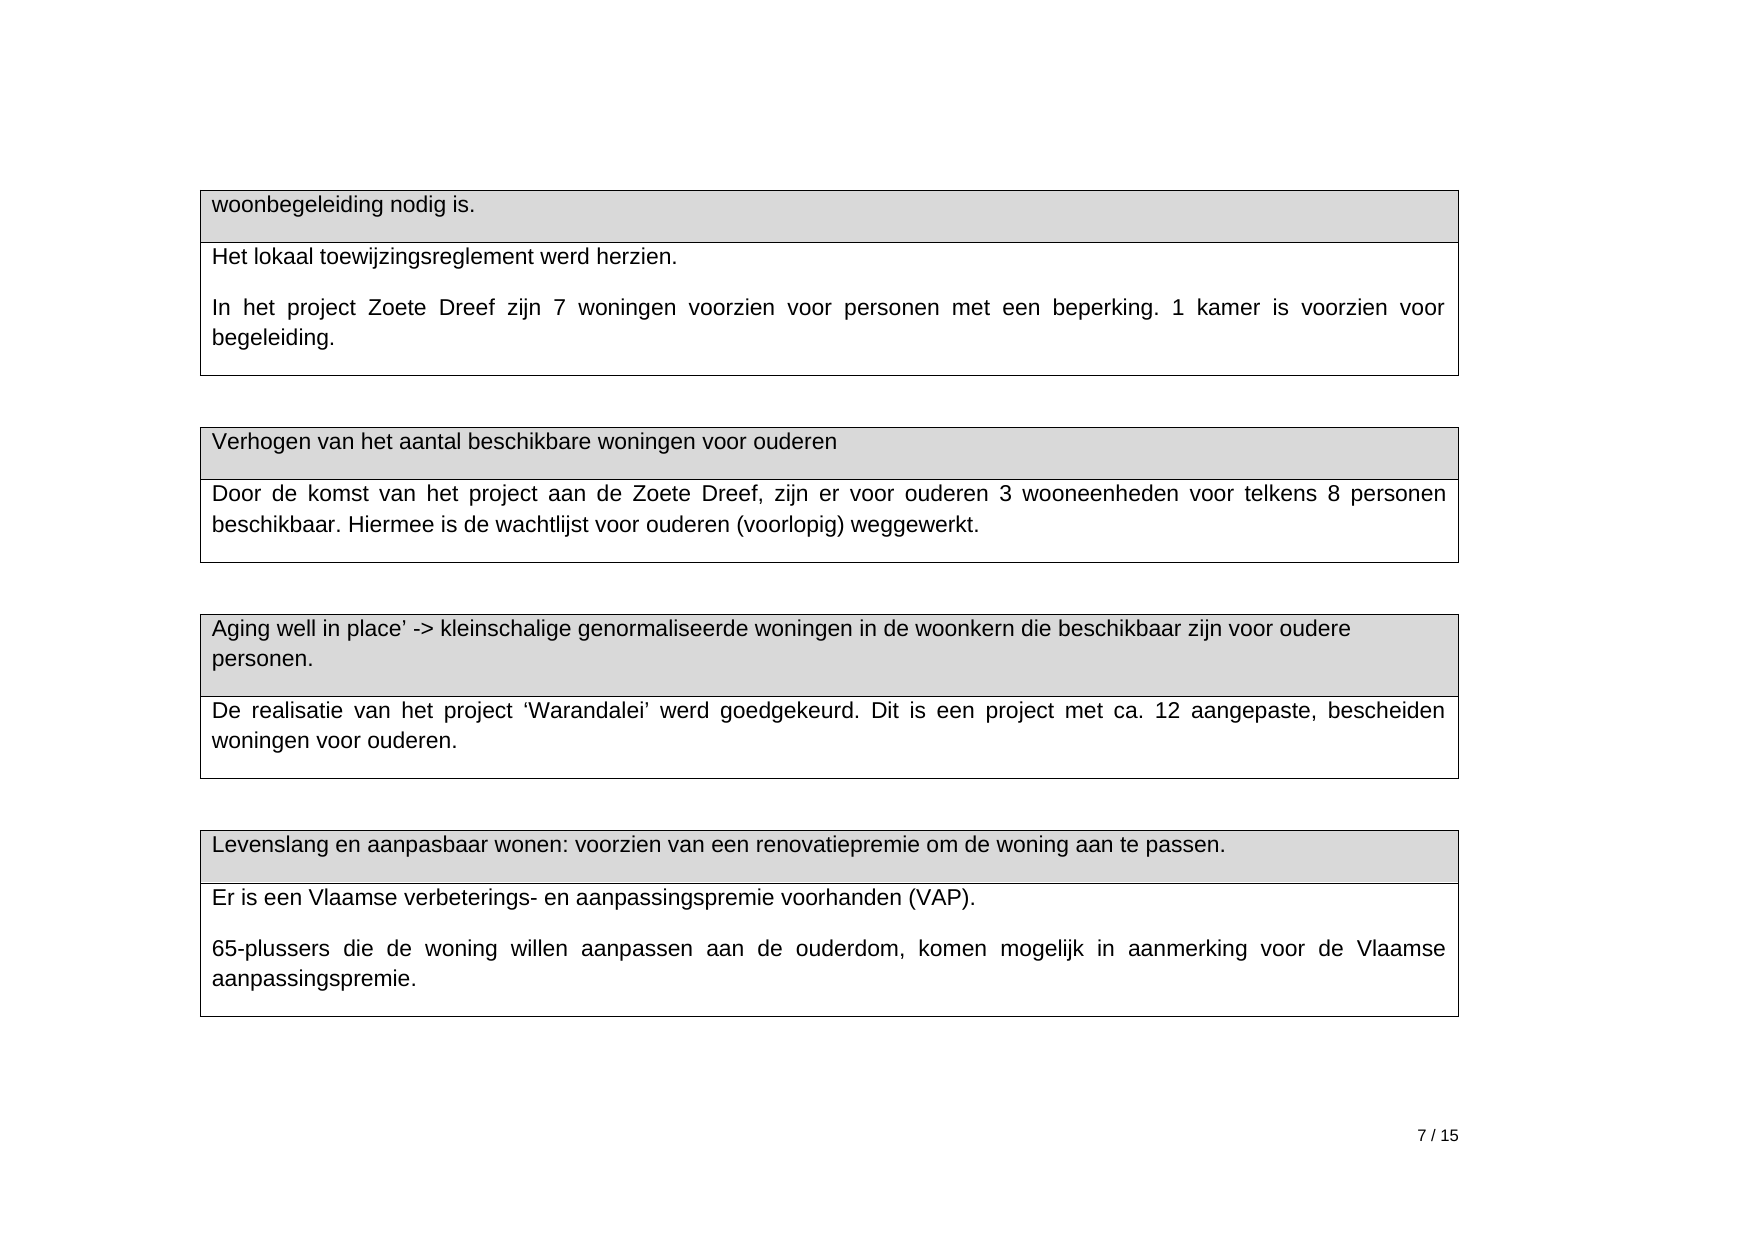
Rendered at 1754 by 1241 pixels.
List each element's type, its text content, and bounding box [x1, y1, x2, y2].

table_header Aging well in place’ -> kleinschalige genormaliseerde woningen in de woonkern die beschikbaar zijn voor oudere personen. [201, 615, 1458, 696]
table_header Levenslang en aanpasbaar wonen: voorzien van een renovatiepremie om de woning aan te passen. [201, 831, 1458, 882]
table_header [201, 191, 1458, 242]
table_cell Er is een Vlaamse verbeterings- en aanpassingspremie voorhanden (VAP). 65-plussers die de woning willen aanpassen aan de ouderdom, komen mogelijk in aanmerking voor de Vlaamse aanpassingspremie. [201, 884, 1458, 1016]
table_cell Door de komst van het project aan de Zoete Dreef, zijn er voor ouderen 3 wooneenheden voor telkens 8 personen beschikbaar. Hiermee is de wachtlijst voor ouderen (voorlopig) weggewerkt. [201, 480, 1458, 562]
table_cell Het lokaal toewijzingsreglement werd herzien. In het project Zoete Dreef zijn 7 woningen voorzien voor personen met een beperking. 1 kamer is voorzien voor begeleiding. [201, 243, 1458, 375]
table_header Verhogen van het aantal beschikbare woningen voor ouderen [201, 428, 1458, 479]
table_cell De realisatie van het project ‘Warandalei’ werd goedgekeurd. Dit is een project met ca. 12 aangepaste, bescheiden woningen voor ouderen. [201, 697, 1458, 778]
